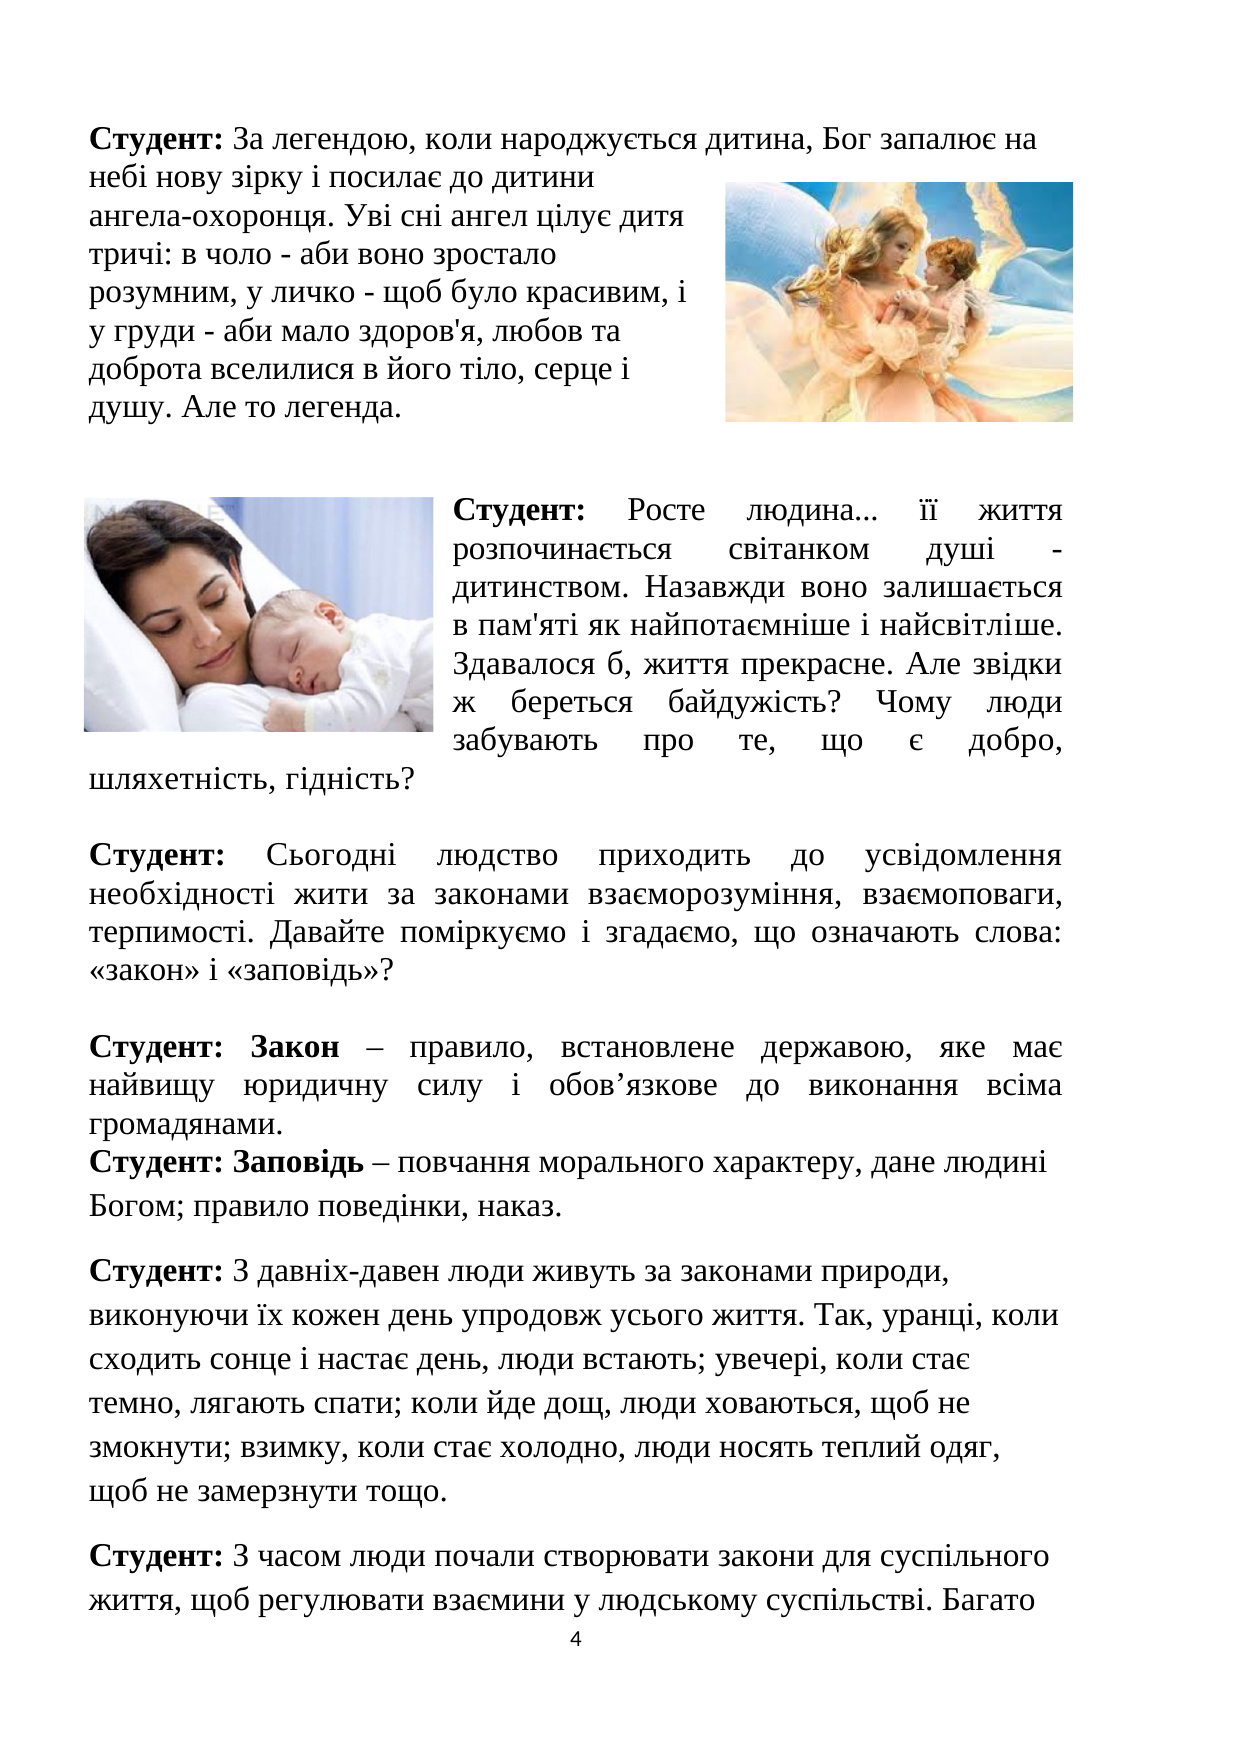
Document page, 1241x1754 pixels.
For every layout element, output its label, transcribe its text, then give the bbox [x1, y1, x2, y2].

picture [725, 182, 1074, 422]
text Студент: Заповідь – повчання морального характеру, дане людині Богом; правило поведінки, наказ. [88, 1141, 1063, 1224]
text Студент: Закон – правило, встановлене державою, яке має найвищу юридичну силу і обов’язкове до виконання всіма громадянами. [88, 1026, 1063, 1141]
text Студент: З давніх-давен люди живуть за законами природи, виконуючи їх кожен день упродовж усього життя. Так, уранці, коли сходить сонце і настає день, люди встають; увечері, коли стає темно, лягають спати; коли йде дощ, люди ховаються, щоб не змокнути; взимку, коли стає холодно, люди носять теплий одяг, щоб не замерзнути тощо. [88, 1250, 1063, 1509]
text Студент: Сьогодні людство приходить до усвідомлення необхідності жити за законами взаєморозуміння, взаємоповаги, терпимості. Давайте поміркуємо і згадаємо, що означають слова: «закон» і «заповідь»? [88, 835, 1063, 988]
picture [83, 497, 434, 732]
